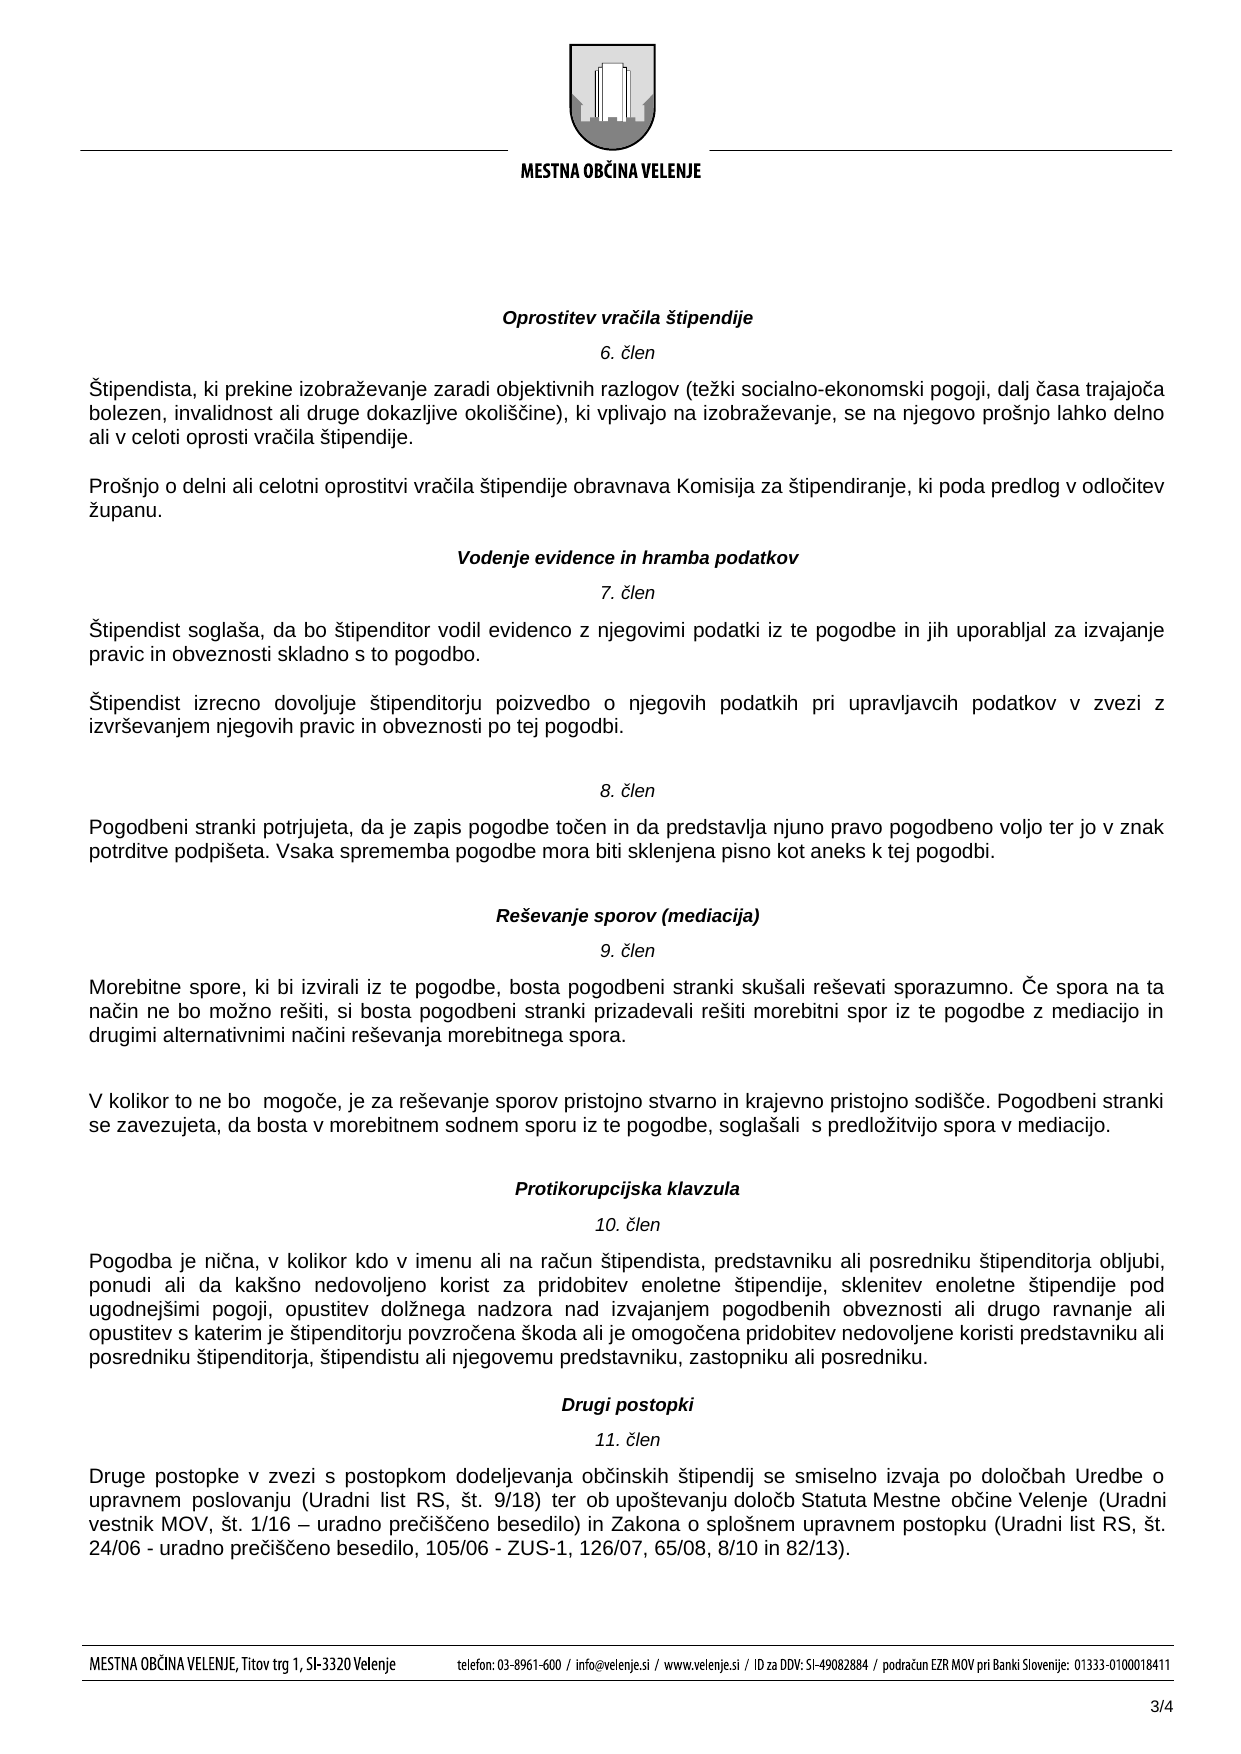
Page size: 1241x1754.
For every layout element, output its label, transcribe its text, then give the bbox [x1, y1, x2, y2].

text Štipendista, ki prekine izobraževanje zaradi objektivnih razlogov (težki socialno-ekonomski pogoji, dalj časa trajajoča bolezen, invalidnost ali druge dokazljive okoliščine), ki vplivajo na izobraževanje, se na njegovo prošnjo lahko delno ali v celoti oprosti vračila štipendije. [89, 377, 1167, 449]
text Štipendist izrecno dovoljuje štipenditorju poizvedbo o njegovih podatkih pri upravljavcih podatkov v zvezi z izvrševanjem njegovih pravic in obveznosti po tej pogodbi. [89, 690, 1167, 738]
text Morebitne spore, ki bi izvirali iz te pogodbe, bosta pogodbeni stranki skušali reševati sporazumno. Če spora na ta način ne bo možno rešiti, si bosta pogodbeni stranki prizadevali rešiti morebitni spor iz te pogodbe z mediacijo in drugimi alternativnimi načini reševanja morebitnega spora. [89, 975, 1167, 1047]
text Vodenje evidence in hramba podatkov [89, 547, 1167, 568]
text Štipendist soglaša, da bo štipenditor vodil evidenco z njegovimi podatki iz te pogodbe in jih uporabljal za izvajanje pravic in obveznosti skladno s to pogodbo. [89, 617, 1167, 665]
text 7. člen [89, 582, 1167, 604]
text Prošnjo o delni ali celotni oprostitvi vračila štipendije obravnava Komisija za štipendiranje, ki poda predlog v odločitev županu. [89, 474, 1167, 522]
text Oprostitev vračila štipendije [89, 307, 1167, 328]
text 6. člen [89, 342, 1167, 363]
text Druge postopke v zvezi s postopkom dodeljevanja občinskih štipendij se smiselno izvaja po določbah Uredbe o upravnem poslovanju (Uradni list RS, št. 9/18) ter ob upoštevanju določb Statuta Mestne občine Velenje (Uradni vestnik MOV, št. 1/16 – uradno prečiščeno besedilo) in Zakona o splošnem upravnem postopku (Uradni list RS, št. 24/06 - uradno prečiščeno besedilo, 105/06 - ZUS-1, 126/07, 65/08, 8/10 in 82/13). [89, 1464, 1167, 1560]
text Pogodba je nična, v kolikor kdo v imenu ali na račun štipendista, predstavniku ali posredniku štipenditorja obljubi, ponudi ali da kakšno nedovoljeno korist za pridobitev enoletne štipendije, sklenitev enoletne štipendije pod ugodnejšimi pogoji, opustitev dolžnega nadzora nad izvajanjem pogodbenih obveznosti ali drugo ravnanje ali opustitev s katerim je štipenditorju povzročena škoda ali je omogočena pridobitev nedovoljene koristi predstavniku ali posredniku štipenditorja, štipendistu ali njegovemu predstavniku, zastopniku ali posredniku. [89, 1249, 1167, 1368]
text V kolikor to ne bo mogoče, je za reševanje sporov pristojno stvarno in krajevno pristojno sodišče. Pogodbeni stranki se zavezujeta, da bosta v morebitnem sodnem sporu iz te pogodbe, soglašali s predložitvijo spora v mediacijo. [89, 1089, 1167, 1137]
text Pogodbeni stranki potrjujeta, da je zapis pogodbe točen in da predstavlja njuno pravo pogodbeno voljo ter jo v znak potrditve podpišeta. Vsaka sprememba pogodbe mora biti sklenjena pisno kot aneks k tej pogodbi. [89, 815, 1167, 863]
text 8. člen [89, 780, 1167, 801]
text Reševanje sporov (mediacija) [89, 905, 1167, 926]
text 9. člen [89, 940, 1167, 961]
text 11. člen [89, 1429, 1167, 1450]
text 10. člen [89, 1213, 1167, 1235]
text Drugi postopki [89, 1393, 1167, 1415]
text Protikorupcijska klavzula [89, 1178, 1167, 1200]
